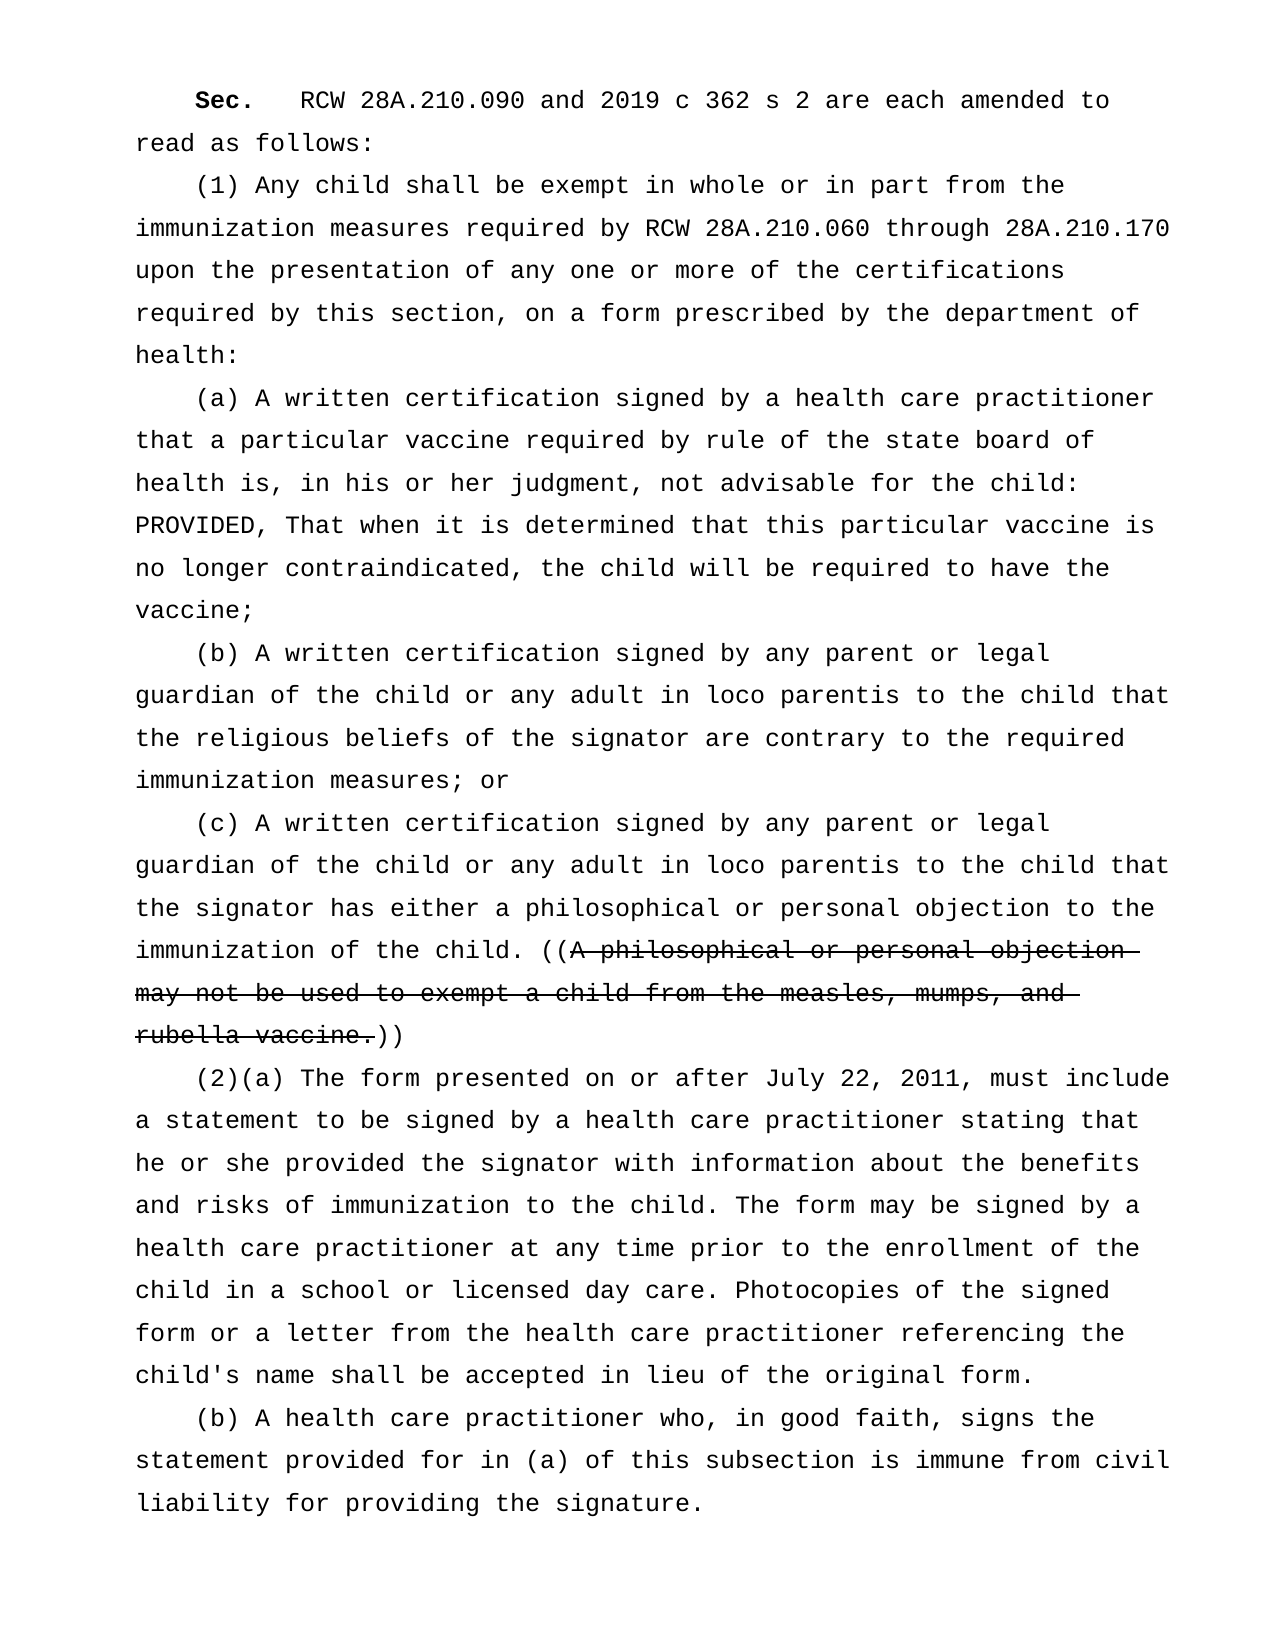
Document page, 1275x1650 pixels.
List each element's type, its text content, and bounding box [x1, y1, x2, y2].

text (a) A written certification signed by a health care practitioner that a particular vaccine required by rule of the state board of health is, in his or her judgment, not advisable for the child: PROVIDED, That when it is determined that this particular vaccine is no longer contraindicated, the child will be required to have the vaccine; [135, 372, 1170, 627]
text (c) A written certification signed by any parent or legal guardian of the child or any adult in loco parentis to the child that the signator has either a philosophical or personal objection to the immunization of the child. ((A philosophical or personal objection may not be used to exempt a child from the measles, mumps, and rubella vaccine.)) [135, 797, 1170, 1052]
text Sec. RCW 28A.210.090 and 2019 c 362 s 2 are each amended to read as follows: [135, 75, 1170, 160]
text (b) A written certification signed by any parent or legal guardian of the child or any adult in loco parentis to the child that the religious beliefs of the signator are contrary to the required immunization measures; or [135, 627, 1170, 797]
text (1) Any child shall be exempt in whole or in part from the immunization measures required by RCW 28A.210.060 through 28A.210.170 upon the presentation of any one or more of the certifications required by this section, on a form prescribed by the department of health: [135, 160, 1170, 372]
text (2)(a) The form presented on or after July 22, 2011, must include a statement to be signed by a health care practitioner stating that he or she provided the signator with information about the benefits and risks of immunization to the child. The form may be signed by a health care practitioner at any time prior to the enrollment of the child in a school or licensed day care. Photocopies of the signed form or a letter from the health care practitioner referencing the child's name shall be accepted in lieu of the original form. [135, 1052, 1170, 1392]
text (b) A health care practitioner who, in good faith, signs the statement provided for in (a) of this subsection is immune from civil liability for providing the signature. [135, 1392, 1170, 1520]
